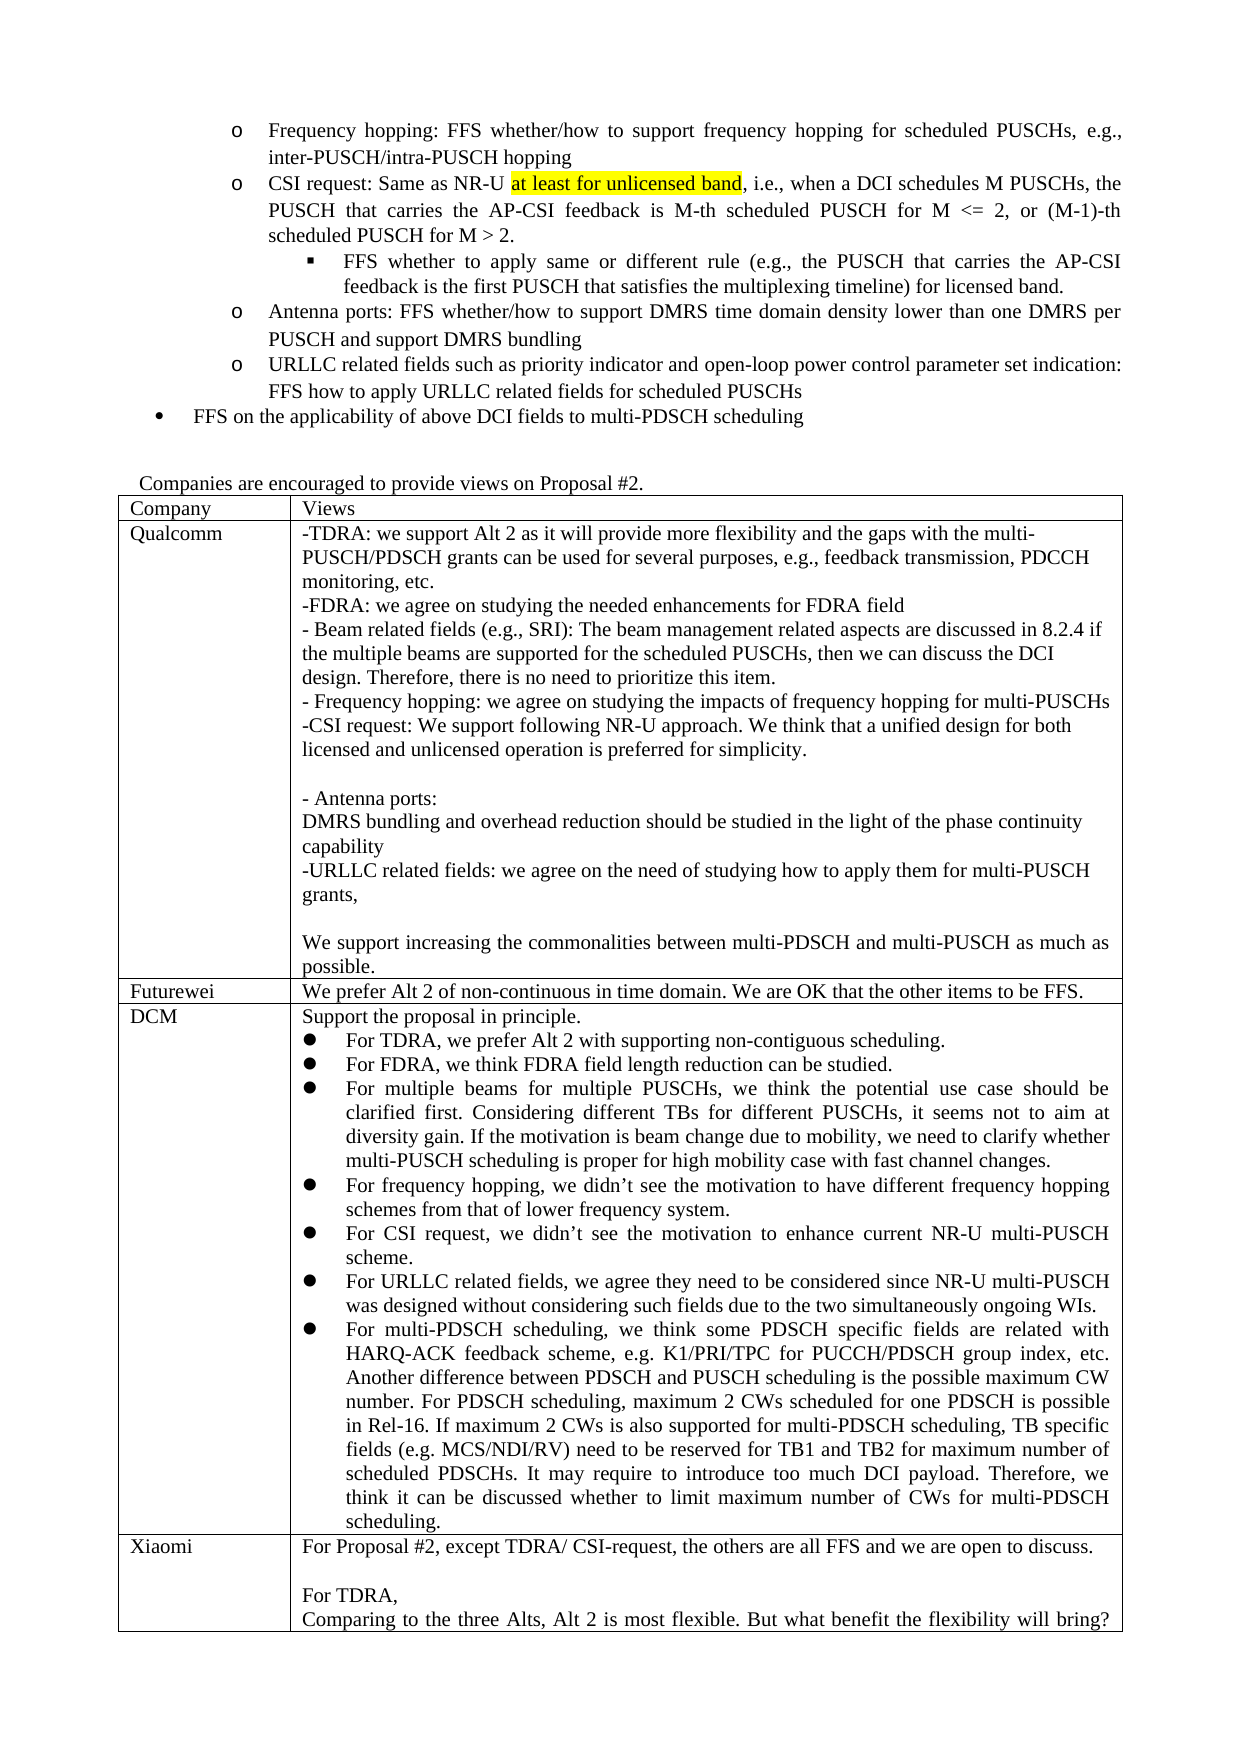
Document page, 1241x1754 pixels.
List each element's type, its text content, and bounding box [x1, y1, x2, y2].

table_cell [291, 1535, 1122, 1631]
list Antenna ports: FFS whether/how to support DMRS time domain density lower than one DMRS per PUSCH and support DMRS bundling [231, 299, 1122, 351]
table_cell Futurewei [119, 979, 290, 1003]
table_cell Support the proposal in principle. For TDRA, we prefer Alt 2 with supporting non-contiguous scheduling. For FDRA, we think FDRA field length reduction can be studied. For multiple beams for multiple PUSCHs, we think the potential use case should be clarified first. Considering different TBs for different PUSCHs, it seems not to aim at diversity gain. If the motivation is beam change due to mobility, we need to clarify whether multi-PUSCH scheduling is proper for high mobility case with fast channel changes. For frequency hopping, we didn’t see the motivation to have different frequency hopping schemes from that of lower frequency system. For CSI request, we didn’t see the motivation to enhance current NR-U multi-PUSCH scheme. For URLLC related fields, we agree they need to be considered since NR-U multi-PUSCH was designed without considering such fields due to the two simultaneously ongoing WIs. For multi-PDSCH scheduling, we think some PDSCH specific fields are related with HARQ-ACK feedback scheme, e.g. K1/PRI/TPC for PUCCH/PDSCH group index, etc. Another difference between PDSCH and PUSCH scheduling is the possible maximum CW number. For PDSCH scheduling, maximum 2 CWs scheduled for one PDSCH is possible in Rel-16. If maximum 2 CWs is also supported for multi-PDSCH scheduling, TB specific fields (e.g. MCS/NDI/RV) need to be reserved for TB1 and TB2 for maximum number of scheduled PDSCHs. It may require to introduce too much DCI payload. Therefore, we think it can be discussed whether to limit maximum number of CWs for multi-PDSCH scheduling. [291, 1004, 1122, 1533]
list CSI request: Same as NR-U at least for unlicensed band, i.e., when a DCI schedules M PUSCHs, the PUSCH that carries the AP-CSI feedback is M-th scheduled PUSCH for M <= 2, or (M-1)-th scheduled PUSCH for M > 2. [231, 171, 1122, 247]
text Companies are encouraged to provide views on Proposal #2. [118, 471, 1122, 494]
list URLLC related fields such as priority indicator and open-loop power control parameter set indication: FFS how to apply URLLC related fields for scheduled PUSCHs [231, 352, 1122, 403]
list FFS on the applicability of above DCI fields to multi-PDSCH scheduling [156, 404, 1122, 428]
list Frequency hopping: FFS whether/how to support frequency hopping for scheduled PUSCHs, e.g., inter-PUSCH/intra-PUSCH hopping [231, 118, 1122, 169]
table_cell Qualcomm [119, 521, 290, 978]
table_cell We prefer Alt 2 of non-continuous in time domain. We are OK that the other items to be FFS. [291, 979, 1122, 1003]
table_header Company [119, 496, 290, 520]
list FFS whether to apply same or different rule (e.g., the PUSCH that carries the AP-CSI feedback is the first PUSCH that satisfies the multiplexing timeline) for licensed band. [306, 248, 1122, 298]
table_cell DCM [119, 1004, 290, 1533]
table_header Views [291, 496, 1122, 520]
table_cell Xiaomi [119, 1535, 290, 1631]
table_cell -TDRA: we support Alt 2 as it will provide more flexibility and the gaps with the multi-PUSCH/PDSCH grants can be used for several purposes, e.g., feedback transmission, PDCCH monitoring, etc. -FDRA: we agree on studying the needed enhancements for FDRA field - Beam related fields (e.g., SRI): The beam management related aspects are discussed in 8.2.4 if the multiple beams are supported for the scheduled PUSCHs, then we can discuss the DCI design. Therefore, there is no need to prioritize this item. - Frequency hopping: we agree on studying the impacts of frequency hopping for multi-PUSCHs -CSI request: We support following NR-U approach. We think that a unified design for both licensed and unlicensed operation is preferred for simplicity. - Antenna ports: DMRS bundling and overhead reduction should be studied in the light of the phase continuity capability -URLLC related fields: we agree on the need of studying how to apply them for multi-PUSCH grants, We support increasing the commonalities between multi-PDSCH and multi-PUSCH as much as possible. [291, 521, 1122, 978]
